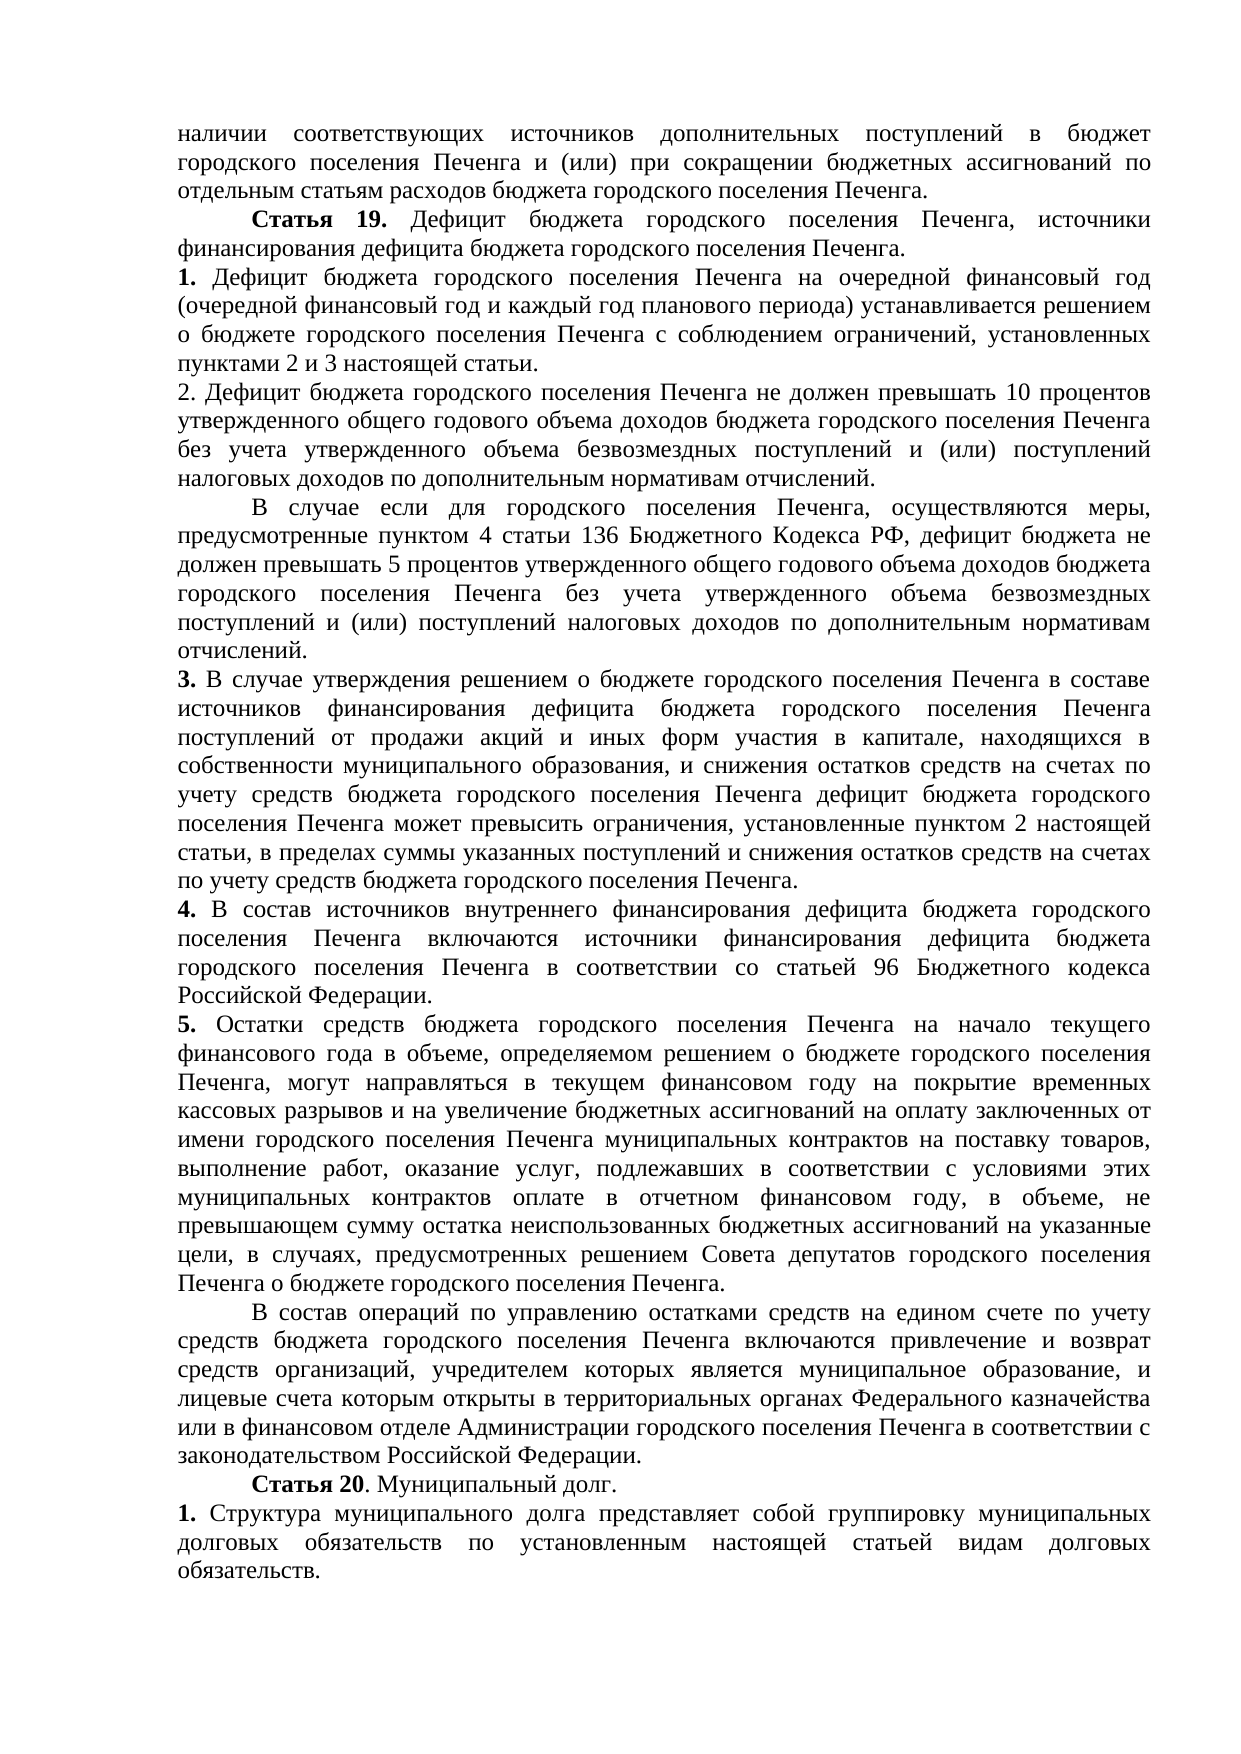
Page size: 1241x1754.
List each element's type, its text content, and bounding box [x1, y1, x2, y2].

text В случае если для городского поселения Печенга, осуществляются меры, предусмотренные пунктом 4 статьи 136 Бюджетного Кодекса РФ, дефицит бюджета не должен превышать 5 процентов утвержденного общего годового объема доходов бюджета городского поселения Печенга без учета утвержденного объема безвозмездных поступлений и (или) поступлений налоговых доходов по дополнительным нормативам отчислений. [177, 492, 1152, 664]
text Статья 20. Муниципальный долг. [177, 1469, 1152, 1498]
text 5. Остатки средств бюджета городского поселения Печенга на начало текущего финансового года в объеме, определяемом решением о бюджете городского поселения Печенга, могут направляться в текущем финансовом году на покрытие временных кассовых разрывов и на увеличение бюджетных ассигнований на оплату заключенных от имени городского поселения Печенга муниципальных контрактов на поставку товаров, выполнение работ, оказание услуг, подлежавших в соответствии с условиями этих муниципальных контрактов оплате в отчетном финансовом году, в объеме, не превышающем сумму остатка неиспользованных бюджетных ассигнований на указанные цели, в случаях, предусмотренных решением Совета депутатов городского поселения Печенга о бюджете городского поселения Печенга. [177, 1009, 1152, 1297]
text 4. В состав источников внутреннего финансирования дефицита бюджета городского поселения Печенга включаются источники финансирования дефицита бюджета городского поселения Печенга в соответствии со статьей 96 Бюджетного кодекса Российской Федерации. [177, 894, 1152, 1009]
text 2. Дефицит бюджета городского поселения Печенга не должен превышать 10 процентов утвержденного общего годового объема доходов бюджета городского поселения Печенга без учета утвержденного объема безвозмездных поступлений и (или) поступлений налоговых доходов по дополнительным нормативам отчислений. [177, 377, 1152, 492]
text 1. Дефицит бюджета городского поселения Печенга на очередной финансовый год (очередной финансовый год и каждый год планового периода) устанавливается решением о бюджете городского поселения Печенга с соблюдением ограничений, установленных пунктами 2 и 3 настоящей статьи. [177, 262, 1152, 377]
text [177, 118, 1152, 204]
text Статья 19. Дефицит бюджета городского поселения Печенга, источники финансирования дефицита бюджета городского поселения Печенга. [177, 204, 1152, 262]
text В состав операций по управлению остатками средств на едином счете по учету средств бюджета городского поселения Печенга включаются привлечение и возврат средств организаций, учредителем которых является муниципальное образование, и лицевые счета которым открыты в территориальных органах Федерального казначейства или в финансовом отделе Администрации городского поселения Печенга в соответствии с законодательством Российской Федерации. [177, 1297, 1152, 1469]
text 1. Структура муниципального долга представляет собой группировку муниципальных долговых обязательств по установленным настоящей статьей видам долговых обязательств. [177, 1498, 1152, 1584]
text 3. В случае утверждения решением о бюджете городского поселения Печенга в составе источников финансирования дефицита бюджета городского поселения Печенга поступлений от продажи акций и иных форм участия в капитале, находящихся в собственности муниципального образования, и снижения остатков средств на счетах по учету средств бюджета городского поселения Печенга дефицит бюджета городского поселения Печенга может превысить ограничения, установленные пунктом 2 настоящей статьи, в пределах суммы указанных поступлений и снижения остатков средств на счетах по учету средств бюджета городского поселения Печенга. [177, 664, 1152, 894]
